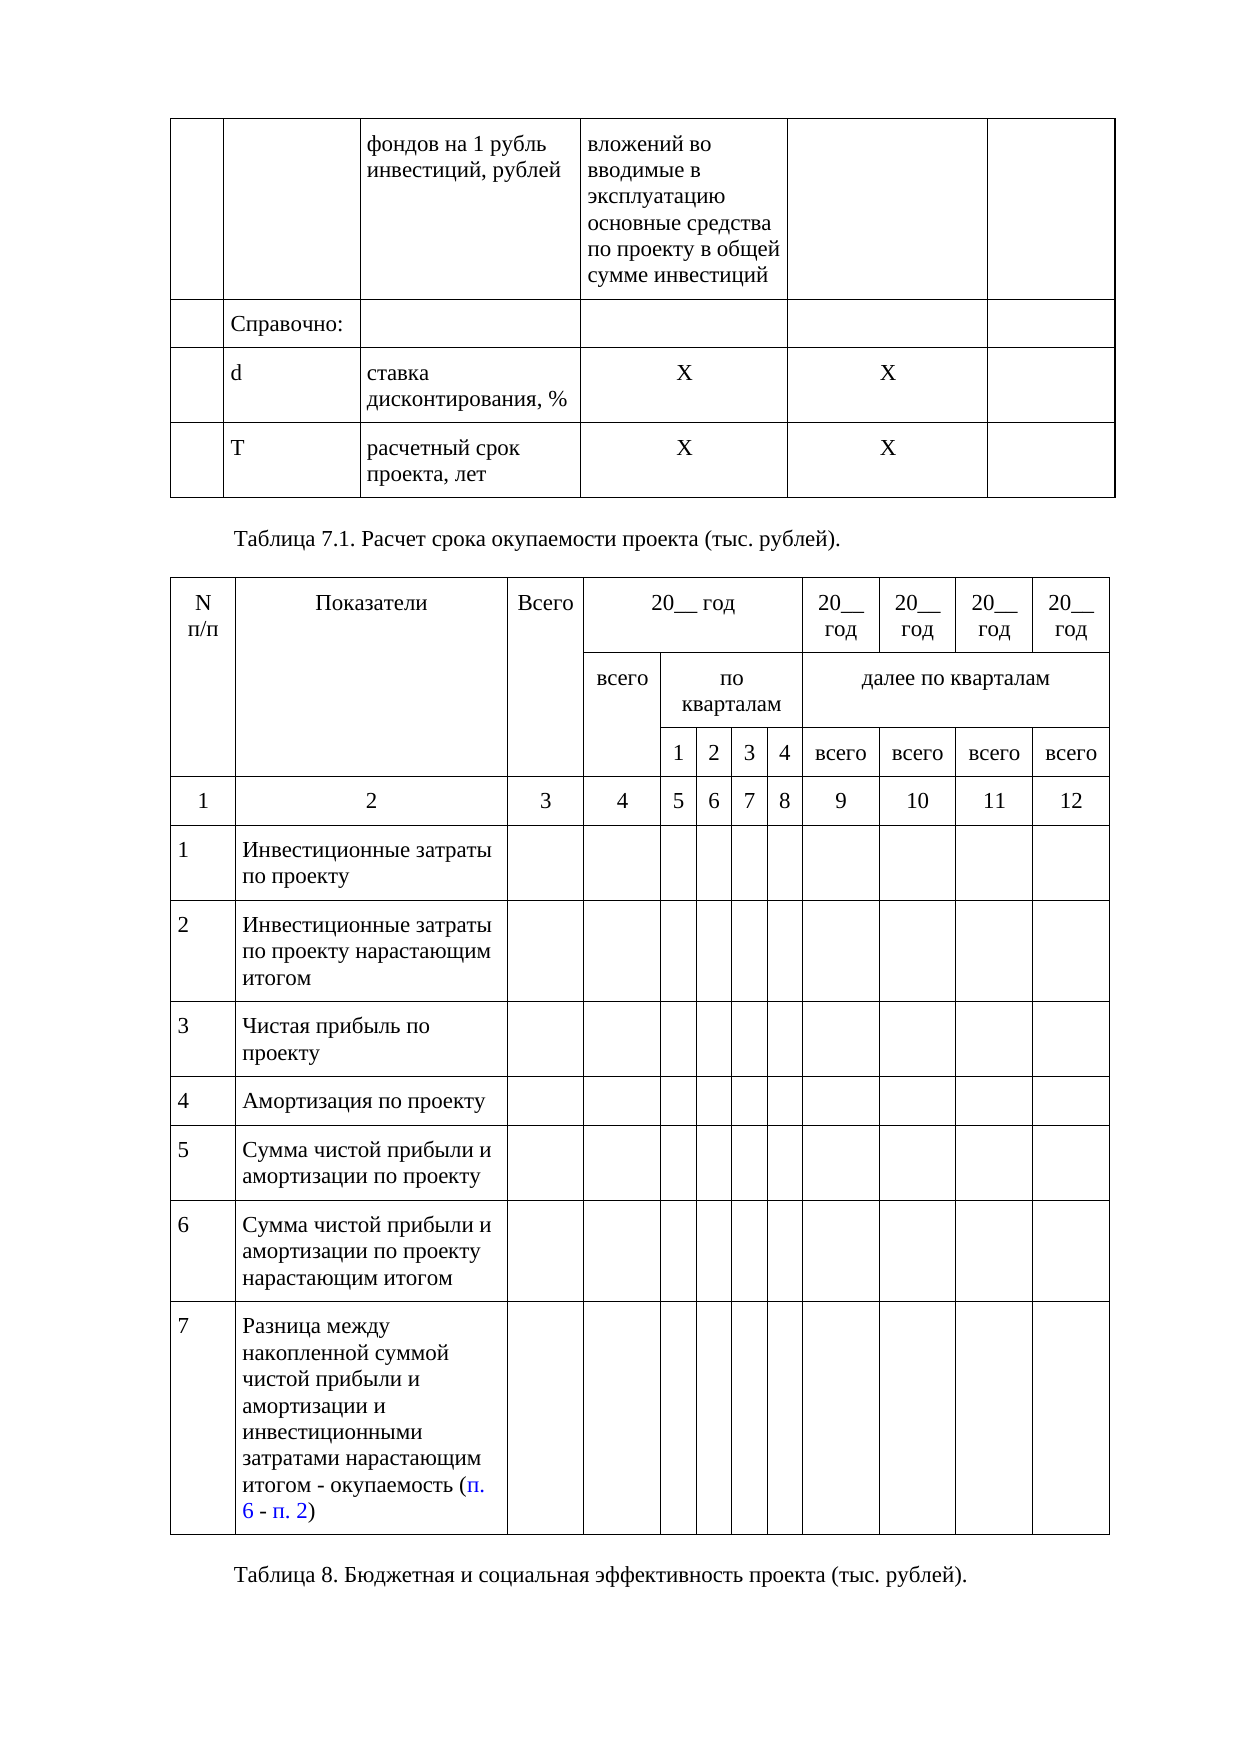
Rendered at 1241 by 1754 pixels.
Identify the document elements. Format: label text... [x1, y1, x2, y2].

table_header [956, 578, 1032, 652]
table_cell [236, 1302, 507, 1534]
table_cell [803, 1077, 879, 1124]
text Таблица 8. Бюджетная и социальная эффективность проекта (тыс. рублей). [177, 1561, 1152, 1588]
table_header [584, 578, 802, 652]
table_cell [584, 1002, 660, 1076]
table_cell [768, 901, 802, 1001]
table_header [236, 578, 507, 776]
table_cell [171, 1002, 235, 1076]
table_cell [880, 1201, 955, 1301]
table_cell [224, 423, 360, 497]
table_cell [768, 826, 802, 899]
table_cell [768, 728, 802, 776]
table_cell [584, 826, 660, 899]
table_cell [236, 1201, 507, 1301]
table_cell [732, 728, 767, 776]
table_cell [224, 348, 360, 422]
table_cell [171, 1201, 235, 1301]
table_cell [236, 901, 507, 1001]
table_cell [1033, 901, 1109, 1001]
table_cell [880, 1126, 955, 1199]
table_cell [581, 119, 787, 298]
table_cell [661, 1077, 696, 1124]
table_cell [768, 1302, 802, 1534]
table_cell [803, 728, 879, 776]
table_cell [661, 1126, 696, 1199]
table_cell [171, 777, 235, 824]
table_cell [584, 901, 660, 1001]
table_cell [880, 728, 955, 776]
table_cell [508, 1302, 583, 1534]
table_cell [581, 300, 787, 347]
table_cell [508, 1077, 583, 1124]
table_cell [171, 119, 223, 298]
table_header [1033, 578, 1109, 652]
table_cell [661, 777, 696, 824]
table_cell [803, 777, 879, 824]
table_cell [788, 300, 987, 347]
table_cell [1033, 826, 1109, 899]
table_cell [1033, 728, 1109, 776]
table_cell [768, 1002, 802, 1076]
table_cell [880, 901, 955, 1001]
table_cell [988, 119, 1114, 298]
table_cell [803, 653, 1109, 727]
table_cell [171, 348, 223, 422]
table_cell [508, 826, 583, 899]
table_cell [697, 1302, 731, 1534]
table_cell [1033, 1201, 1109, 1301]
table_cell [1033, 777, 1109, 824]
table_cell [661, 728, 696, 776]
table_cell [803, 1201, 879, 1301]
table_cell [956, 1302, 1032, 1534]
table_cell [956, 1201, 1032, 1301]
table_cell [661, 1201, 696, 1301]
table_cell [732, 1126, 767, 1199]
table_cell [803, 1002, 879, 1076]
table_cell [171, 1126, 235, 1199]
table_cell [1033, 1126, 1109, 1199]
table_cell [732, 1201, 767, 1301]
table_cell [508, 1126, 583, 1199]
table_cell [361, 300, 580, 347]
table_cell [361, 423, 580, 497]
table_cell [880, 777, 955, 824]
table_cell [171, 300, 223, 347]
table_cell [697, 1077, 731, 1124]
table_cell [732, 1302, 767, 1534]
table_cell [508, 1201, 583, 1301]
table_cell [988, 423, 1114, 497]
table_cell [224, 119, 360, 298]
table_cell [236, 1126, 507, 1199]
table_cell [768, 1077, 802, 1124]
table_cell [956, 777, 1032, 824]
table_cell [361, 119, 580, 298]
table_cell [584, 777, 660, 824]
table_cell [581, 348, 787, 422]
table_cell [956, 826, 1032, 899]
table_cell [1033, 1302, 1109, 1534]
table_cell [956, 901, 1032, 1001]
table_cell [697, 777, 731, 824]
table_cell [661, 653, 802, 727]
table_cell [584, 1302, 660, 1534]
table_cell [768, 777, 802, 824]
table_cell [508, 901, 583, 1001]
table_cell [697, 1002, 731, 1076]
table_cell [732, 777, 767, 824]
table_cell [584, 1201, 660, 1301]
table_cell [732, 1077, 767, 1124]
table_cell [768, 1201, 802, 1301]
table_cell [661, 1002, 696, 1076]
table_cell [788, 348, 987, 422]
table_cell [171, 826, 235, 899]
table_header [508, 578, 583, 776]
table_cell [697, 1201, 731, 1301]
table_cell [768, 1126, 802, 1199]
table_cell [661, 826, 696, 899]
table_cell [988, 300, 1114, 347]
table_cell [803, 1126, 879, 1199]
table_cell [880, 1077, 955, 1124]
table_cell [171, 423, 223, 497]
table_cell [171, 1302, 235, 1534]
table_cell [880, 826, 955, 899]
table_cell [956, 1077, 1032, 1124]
text Таблица 7.1. Расчет срока окупаемости проекта (тыс. рублей). [177, 524, 1152, 551]
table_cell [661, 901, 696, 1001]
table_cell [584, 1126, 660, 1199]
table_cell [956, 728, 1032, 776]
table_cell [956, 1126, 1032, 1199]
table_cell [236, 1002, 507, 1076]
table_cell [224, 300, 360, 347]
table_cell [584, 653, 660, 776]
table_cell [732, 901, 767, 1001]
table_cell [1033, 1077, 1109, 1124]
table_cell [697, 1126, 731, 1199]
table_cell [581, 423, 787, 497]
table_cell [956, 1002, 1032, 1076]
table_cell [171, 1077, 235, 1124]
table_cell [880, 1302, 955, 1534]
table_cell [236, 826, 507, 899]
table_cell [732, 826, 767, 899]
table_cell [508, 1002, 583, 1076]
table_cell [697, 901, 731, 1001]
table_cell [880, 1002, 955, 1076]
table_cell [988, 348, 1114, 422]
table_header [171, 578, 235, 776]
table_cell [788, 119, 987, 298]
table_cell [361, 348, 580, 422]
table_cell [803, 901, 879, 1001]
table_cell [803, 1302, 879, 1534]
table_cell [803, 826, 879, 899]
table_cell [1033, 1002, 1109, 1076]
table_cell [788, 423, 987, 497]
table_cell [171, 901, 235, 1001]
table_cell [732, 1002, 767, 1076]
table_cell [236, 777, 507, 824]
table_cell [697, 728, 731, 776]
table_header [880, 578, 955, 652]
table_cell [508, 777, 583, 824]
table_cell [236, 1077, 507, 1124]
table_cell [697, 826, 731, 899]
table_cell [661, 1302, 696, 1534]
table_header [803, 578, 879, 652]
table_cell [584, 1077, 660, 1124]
